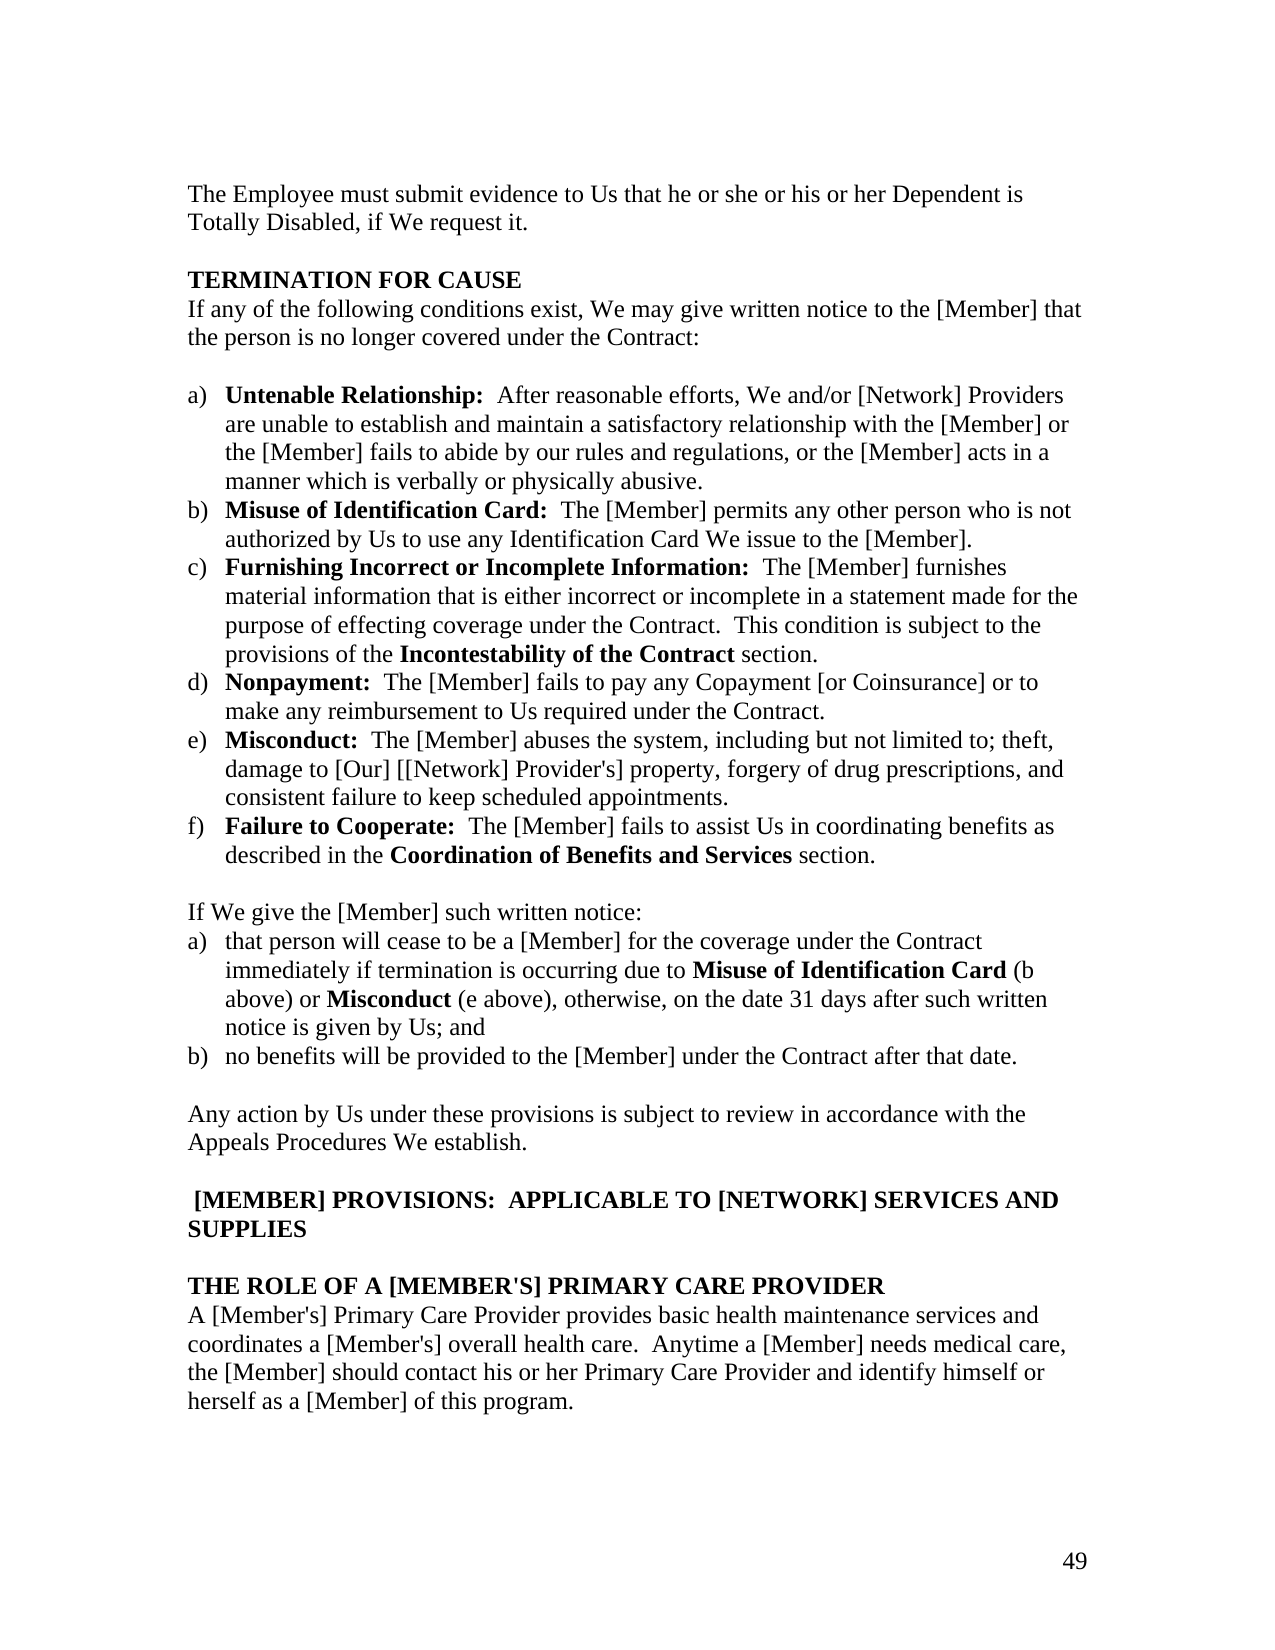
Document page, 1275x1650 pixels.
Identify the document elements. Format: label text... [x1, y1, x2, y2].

text Any action by Us under these provisions is subject to review in accordance with the Appeals Procedures We establish. [187, 1099, 1087, 1156]
list Nonpayment: The [Member] fails to pay any Copayment [or Coinsurance] or to make any reimbursement to Us required under the Contract. [187, 667, 1087, 725]
list Failure to Cooperate: The [Member] fails to assist Us in coordinating benefits as described in the Coordination of Benefits and Services section. [187, 811, 1087, 869]
list no benefits will be provided to the [Member] under the Contract after that date. [187, 1041, 1087, 1070]
list Misconduct: The [Member] abuses the system, including but not limited to; theft, damage to [Our] [[Network] Provider's] property, forgery of drug prescriptions, and consistent failure to keep scheduled appointments. [187, 725, 1087, 811]
list that person will cease to be a [Member] for the coverage under the Contract immediately if termination is occurring due to Misuse of Identification Card (b above) or Misconduct (e above), otherwise, on the date 31 days after such written notice is given by Us; and [187, 926, 1087, 1041]
list Untenable Relationship: After reasonable efforts, We and/or [Network] Providers are unable to establish and maintain a satisfactory relationship with the [Member] or the [Member] fails to abide by our rules and regulations, or the [Member] acts in a manner which is verbally or physically abusive. [187, 380, 1087, 495]
text If any of the following conditions exist, We may give written notice to the [Member] that the person is no longer covered under the Contract: [187, 294, 1087, 351]
text The Employee must submit evidence to Us that he or she or his or her Dependent is Totally Disabled, if We request it. [187, 179, 1087, 236]
text A [Member's] Primary Care Provider provides basic health maintenance services and coordinates a [Member's] overall health care. Anytime a [Member] needs medical care, the [Member] should contact his or her Primary Care Provider and identify himself or herself as a [Member] of this program. [187, 1300, 1087, 1415]
list Furnishing Incorrect or Incomplete Information: The [Member] furnishes material information that is either incorrect or incomplete in a statement made for the purpose of effecting coverage under the Contract. This condition is subject to the provisions of the Incontestability of the Contract section. [187, 552, 1087, 667]
text [MEMBER] PROVISIONS: APPLICABLE TO [NETWORK] SERVICES AND SUPPLIES [187, 1185, 1087, 1242]
text TERMINATION FOR CAUSE [187, 265, 1087, 294]
list Misuse of Identification Card: The [Member] permits any other person who is not authorized by Us to use any Identification Card We issue to the [Member]. [187, 495, 1087, 552]
text If We give the [Member] such written notice: [187, 897, 1087, 926]
text THE ROLE OF A [MEMBER'S] PRIMARY CARE PROVIDER [187, 1271, 1087, 1300]
